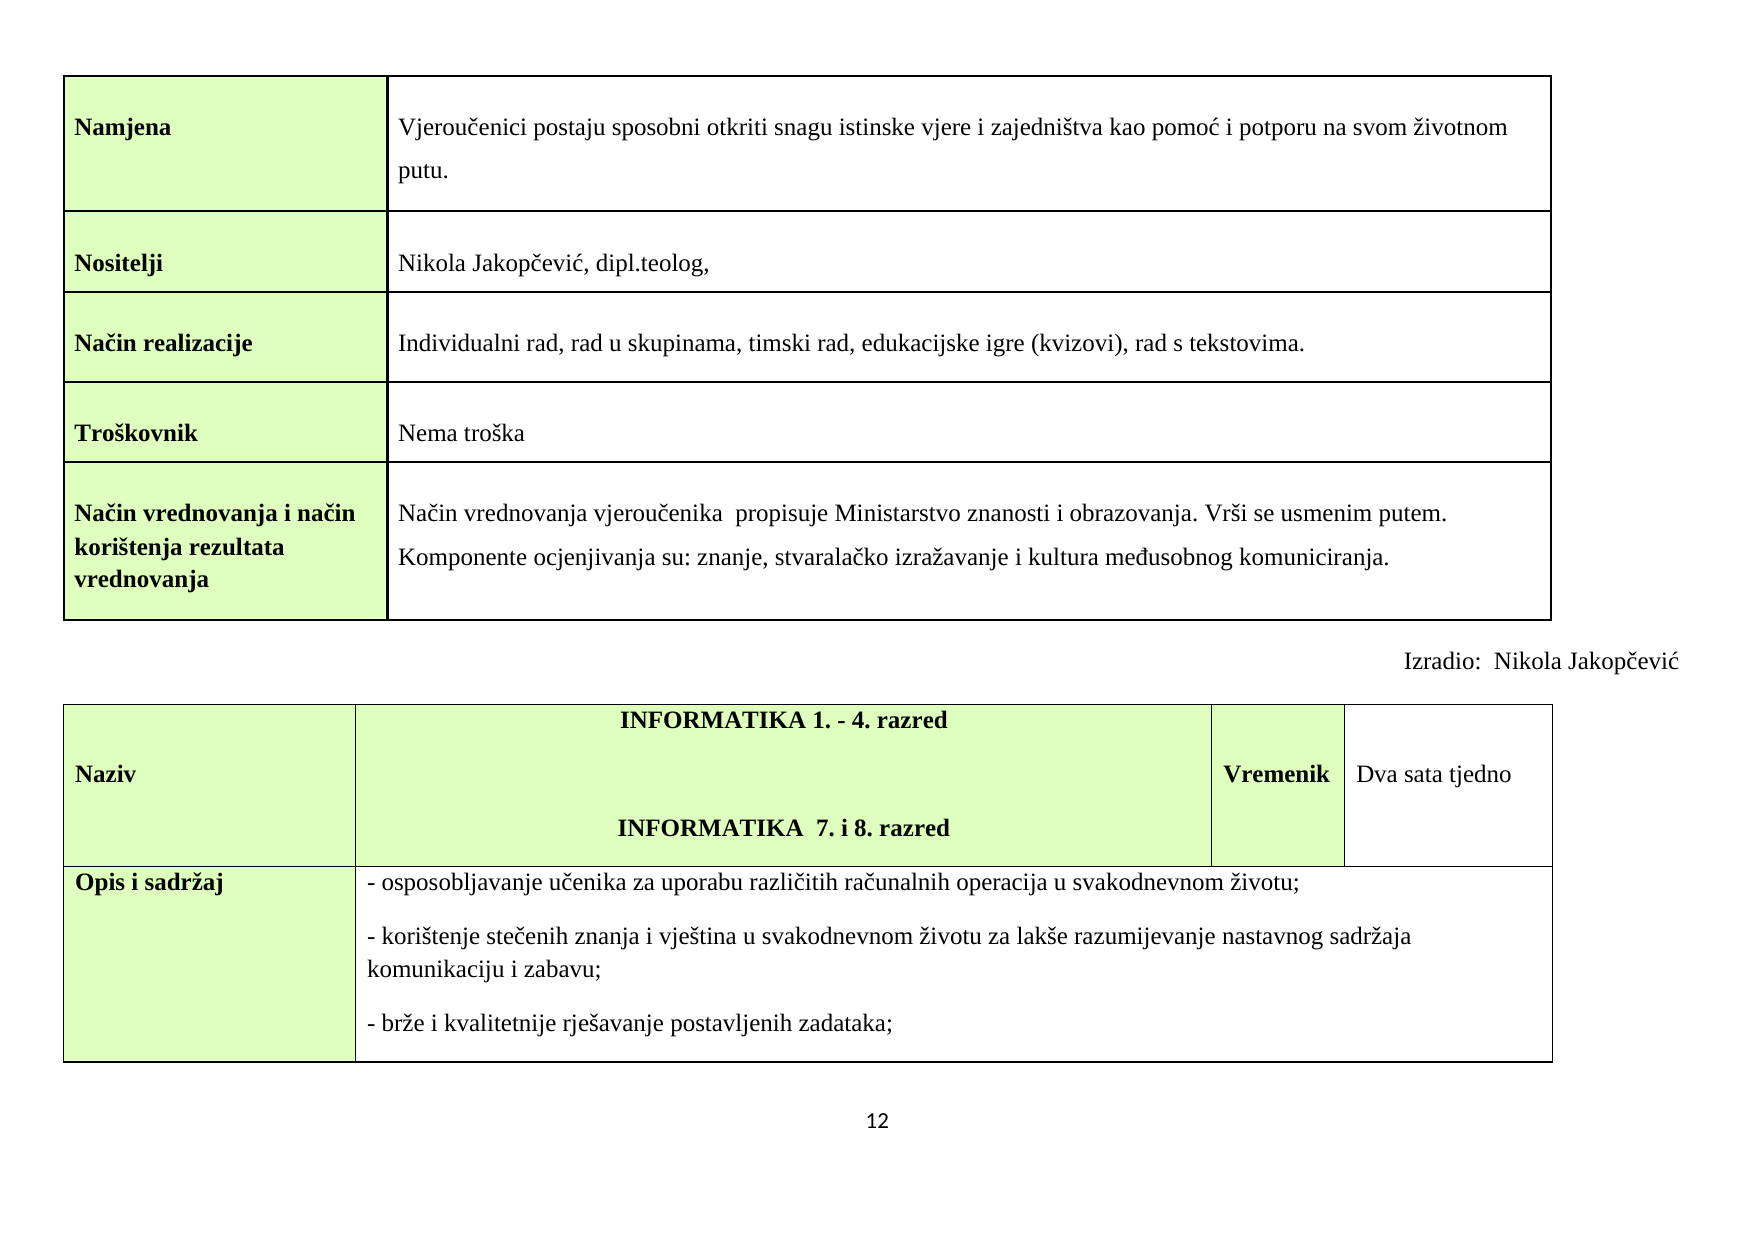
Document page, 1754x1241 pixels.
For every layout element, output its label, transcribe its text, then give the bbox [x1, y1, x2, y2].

table_header Dva sata tjedno [1345, 705, 1552, 866]
table_header Naziv [64, 705, 355, 866]
table_cell Opis i sadržaj [64, 867, 355, 1061]
table_header Vremenik [1212, 705, 1344, 866]
table_cell Način vrednovanja vjeroučenika propisuje Ministarstvo znanosti i obrazovanja. Vrši se usmenim putem. Komponente ocjenjivanja su: znanje, stvaralačko izražavanje i kultura međusobnog komuniciranja. [389, 463, 1550, 619]
table_cell Nema troška [389, 383, 1550, 461]
table_cell Individualni rad, rad u skupinama, timski rad, edukacijske igre (kvizovi), rad s tekstovima. [389, 293, 1550, 381]
table_cell Način realizacije [65, 293, 386, 381]
text Izradio: Nikola Jakopčević [75, 646, 1679, 675]
table_cell Namjena [65, 77, 386, 210]
table_cell Troškovnik [65, 383, 386, 461]
table_header INFORMATIKA 1. - 4. razred INFORMATIKA 7. i 8. razred [356, 705, 1211, 866]
table_cell Način vrednovanja i način korištenja rezultata vrednovanja [65, 463, 386, 619]
table_cell Nositelji [65, 212, 386, 291]
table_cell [356, 867, 1552, 1061]
table_cell Nikola Jakopčević, dipl.teolog, [389, 212, 1550, 291]
table_cell Vjeroučenici postaju sposobni otkriti snagu istinske vjere i zajedništva kao pomoć i potporu na svom životnom putu. [389, 77, 1550, 210]
